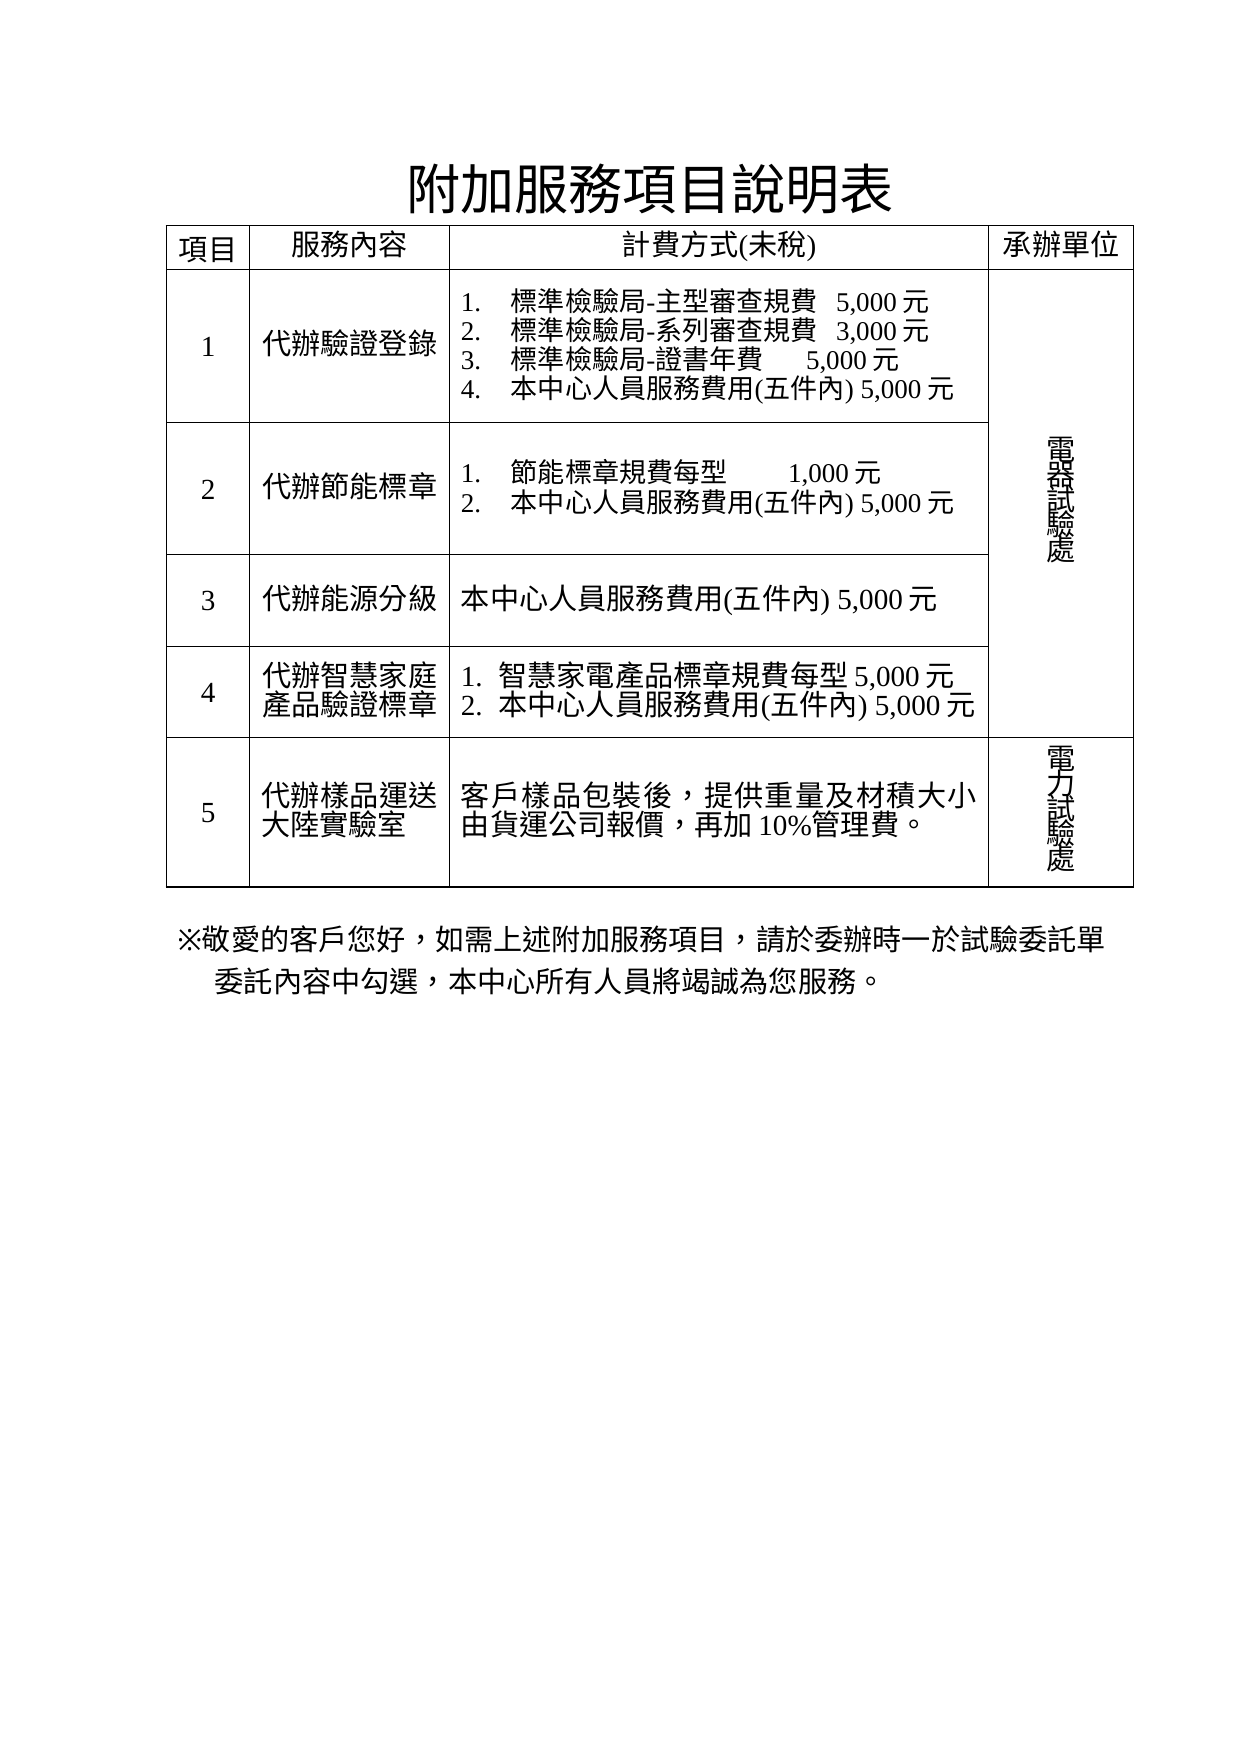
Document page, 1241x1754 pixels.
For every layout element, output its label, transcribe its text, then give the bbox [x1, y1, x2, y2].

table_cell 代辦節能標章 [250, 423, 449, 554]
table_cell 客戶樣品包裝後，提供重量及材積大小由貨運公司報價，再加10%管理費。 [450, 738, 988, 886]
table_header 服務內容 [250, 226, 449, 269]
table_cell 標準檢驗局-主型審查規費 5,000元 標準檢驗局-系列審查規費 3,000元 標準檢驗局-證書年費 5,000元 本中心人員服務費用(五件內) 5,000元 [450, 270, 988, 422]
table_cell 代辦驗證登錄 [250, 270, 449, 422]
table_cell 4 [167, 647, 249, 737]
table_cell 1 [167, 270, 249, 422]
table_cell 3 [167, 555, 249, 646]
table_cell 代辦能源分級 [250, 555, 449, 646]
table_cell 代辦智慧家庭產品驗證標章 [250, 647, 449, 737]
table_header 計費方式(未稅) [450, 226, 988, 269]
text ※敬愛的客戶您好，如需上述附加服務項目，請於委辦時一於試驗委託單委託內容中勾選，本中心所有人員將竭誠為您服務。 [177, 916, 1122, 1001]
table_header 項目 [167, 226, 249, 269]
text 附加服務項目說明表 [177, 147, 1122, 225]
table_header 承辦單位 [989, 226, 1133, 269]
table_cell 代辦樣品運送大陸實驗室 [250, 738, 449, 886]
table_cell 智慧家電產品標章規費每型5,000元 本中心人員服務費用(五件內) 5,000元 [450, 647, 988, 737]
table_cell 節能標章規費每型 1,000元 本中心人員服務費用(五件內) 5,000元 [450, 423, 988, 554]
table_cell 2 [167, 423, 249, 554]
table_cell 電 力 試 驗 處 [989, 738, 1133, 886]
table_cell 本中心人員服務費用(五件內) 5,000元 [450, 555, 988, 646]
table_cell 5 [167, 738, 249, 886]
table_cell 電 器 試 驗 處 [989, 270, 1133, 737]
